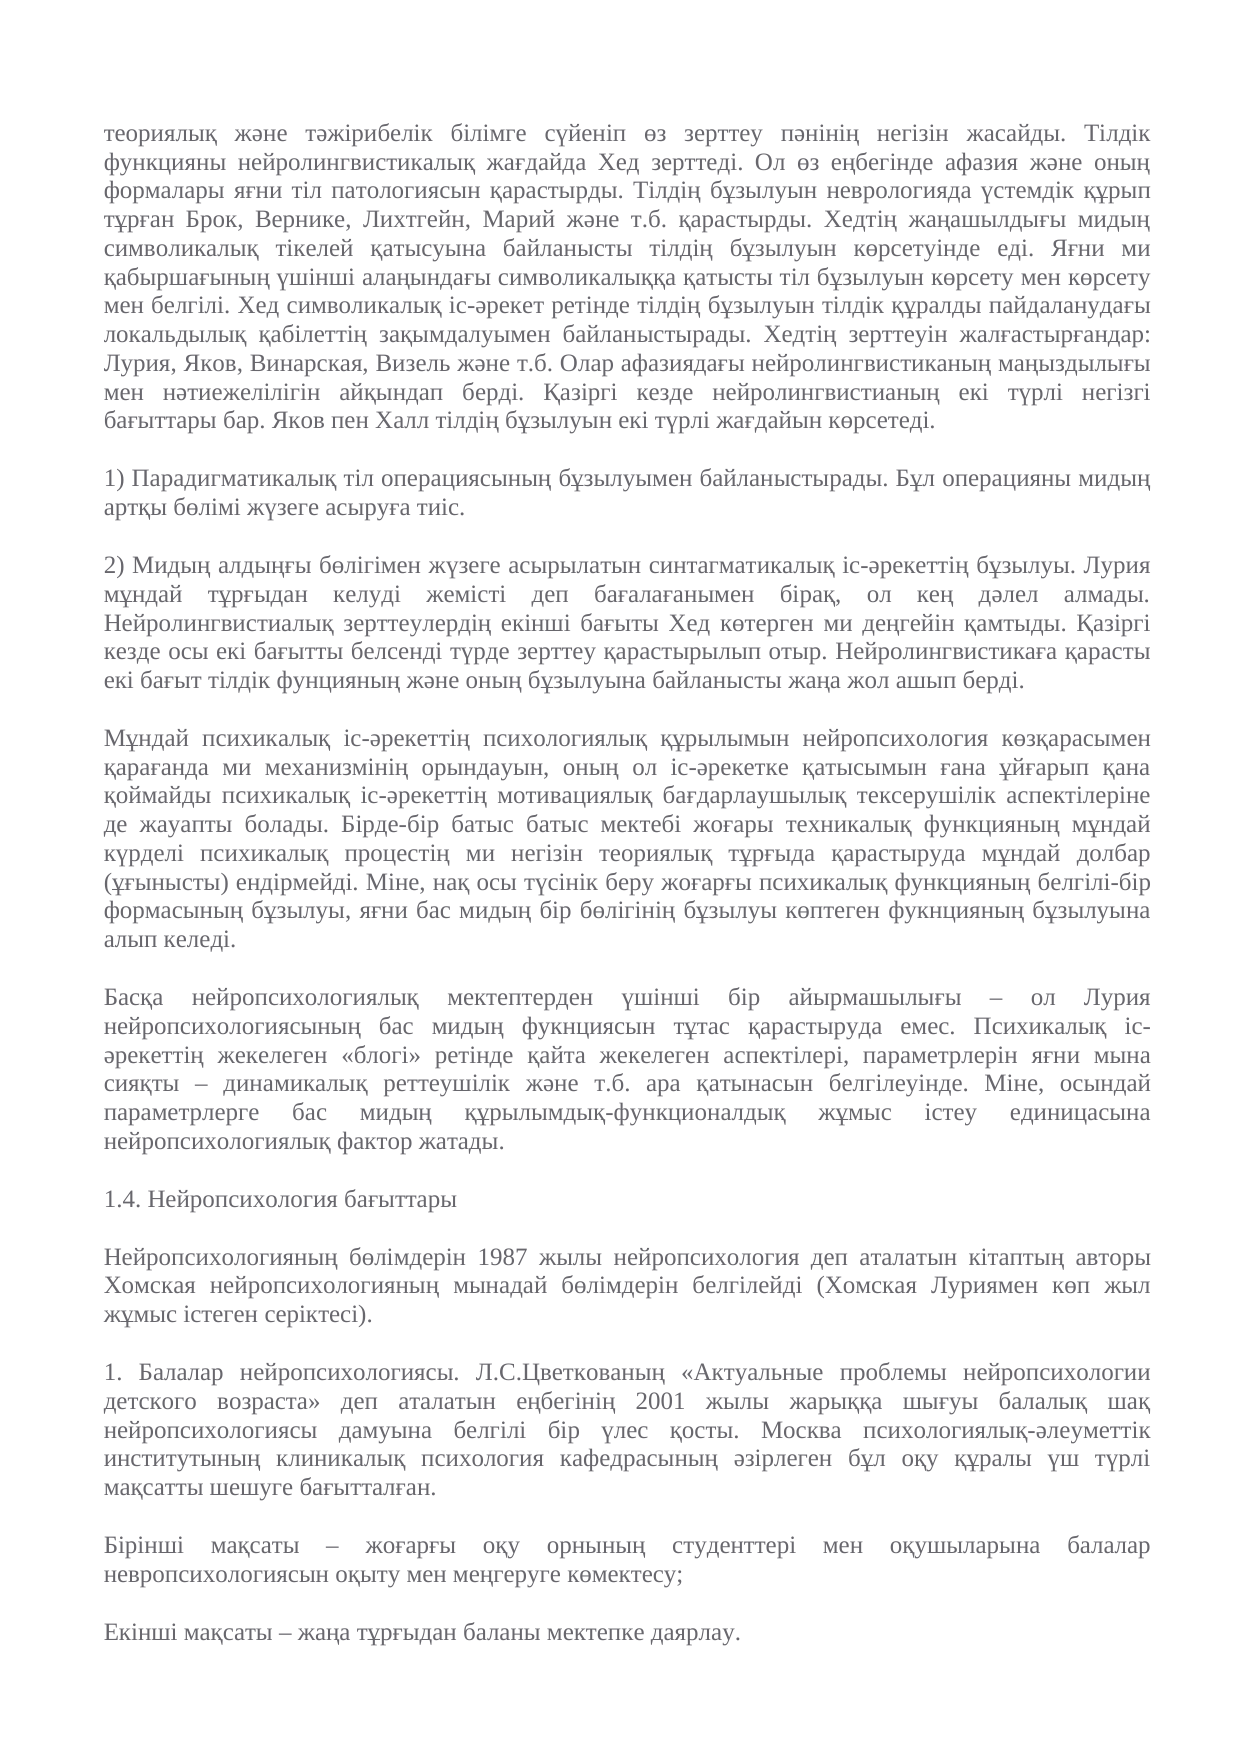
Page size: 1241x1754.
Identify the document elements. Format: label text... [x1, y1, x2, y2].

text 2) Мидың алдыңғы бөлігімен жүзеге асырылатын синтагматикалық іс-әрекеттің бұзылуы. Лурия мұндай тұрғыдан келуді жемісті деп бағалағанымен бірақ, ол кең дәлел алмады. Нейролингвистиалық зерттеулердің екінші бағыты Хед көтерген ми деңгейін қамтыды. Қазіргі кезде осы екі бағытты белсенді түрде зерттеу қарастырылып отыр. Нейролингвистикаға қарасты екі бағыт тілдік фунцияның және оның бұзылуына байланысты жаңа жол ашып берді. [103, 550, 1152, 694]
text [103, 118, 1152, 434]
text Екінші мақсаты – жаңа тұрғыдан баланы мектепке даярлау. [103, 1617, 1152, 1646]
text Мұндай психикалық іс-әрекеттің психологиялық құрылымын нейропсихология көзқарасымен қарағанда ми механизмінің орындауын, оның ол іс-әрекетке қатысымын ғана ұйғарып қана қоймайды психикалық іс-әрекеттің мотивациялық бағдарлаушылық тексерушілік аспектілеріне де жауапты болады. Бірде-бір батыс батыс мектебі жоғары техникалық функцияның мұндай күрделі психикалық процестің ми негізін теориялық тұрғыда қарастыруда мұндай долбар (ұғынысты) ендірмейді. Міне, нақ осы түсінік беру жоғарғы психикалық функцияның белгілі-бір формасының бұзылуы, яғни бас мидың бір бөлігінің бұзылуы көптеген фукнцияның бұзылуына алып келеді. [103, 723, 1152, 953]
text Басқа нейропсихологиялық мектептерден үшінші бір айырмашылығы – ол Лурия нейропсихологиясының бас мидың фукнциясын тұтас қарастыруда емес. Психикалық іс-әрекеттің жекелеген «блогі» ретінде қайта жекелеген аспектілері, параметрлерін яғни мына сияқты – динамикалық реттеушілік және т.б. ара қатынасын белгілеуінде. Міне, осындай параметрлерге бас мидың құрылымдық-функционалдық жұмыс істеу единицасына нейропсихологиялық фактор жатады. [103, 982, 1152, 1155]
text 1.4. Нейропсихология бағыттары [103, 1184, 1152, 1213]
text Бірінші мақсаты – жоғарғы оқу орнының студенттері мен оқушыларына балалар невропсихологиясын оқыту мен меңгеруге көмектесу; [103, 1530, 1152, 1588]
text Нейропсихологияның бөлімдерін 1987 жылы нейропсихология деп аталатын кітаптың авторы Хомская нейропсихологияның мынадай бөлімдерін белгілейді (Хомская Луриямен көп жыл жұмыс істеген серіктесі). [103, 1242, 1152, 1328]
text 1. Балалар нейропсихологиясы. Л.С.Цветкованың «Актуальные проблемы нейропсихологии детского возраста» деп аталатын еңбегінің 2001 жылы жарыққа шығуы балалық шақ нейропсихологиясы дамуына белгілі бір үлес қосты. Москва психологиялық-әлеуметтік институтының клиникалық психология кафедрасының әзірлеген бұл оқу құралы үш түрлі мақсатты шешуге бағытталған. [103, 1357, 1152, 1501]
text 1) Парадигматикалық тіл операциясының бұзылуымен байланыстырады. Бұл операцияны мидың артқы бөлімі жүзеге асыруға тиіс. [103, 463, 1152, 521]
